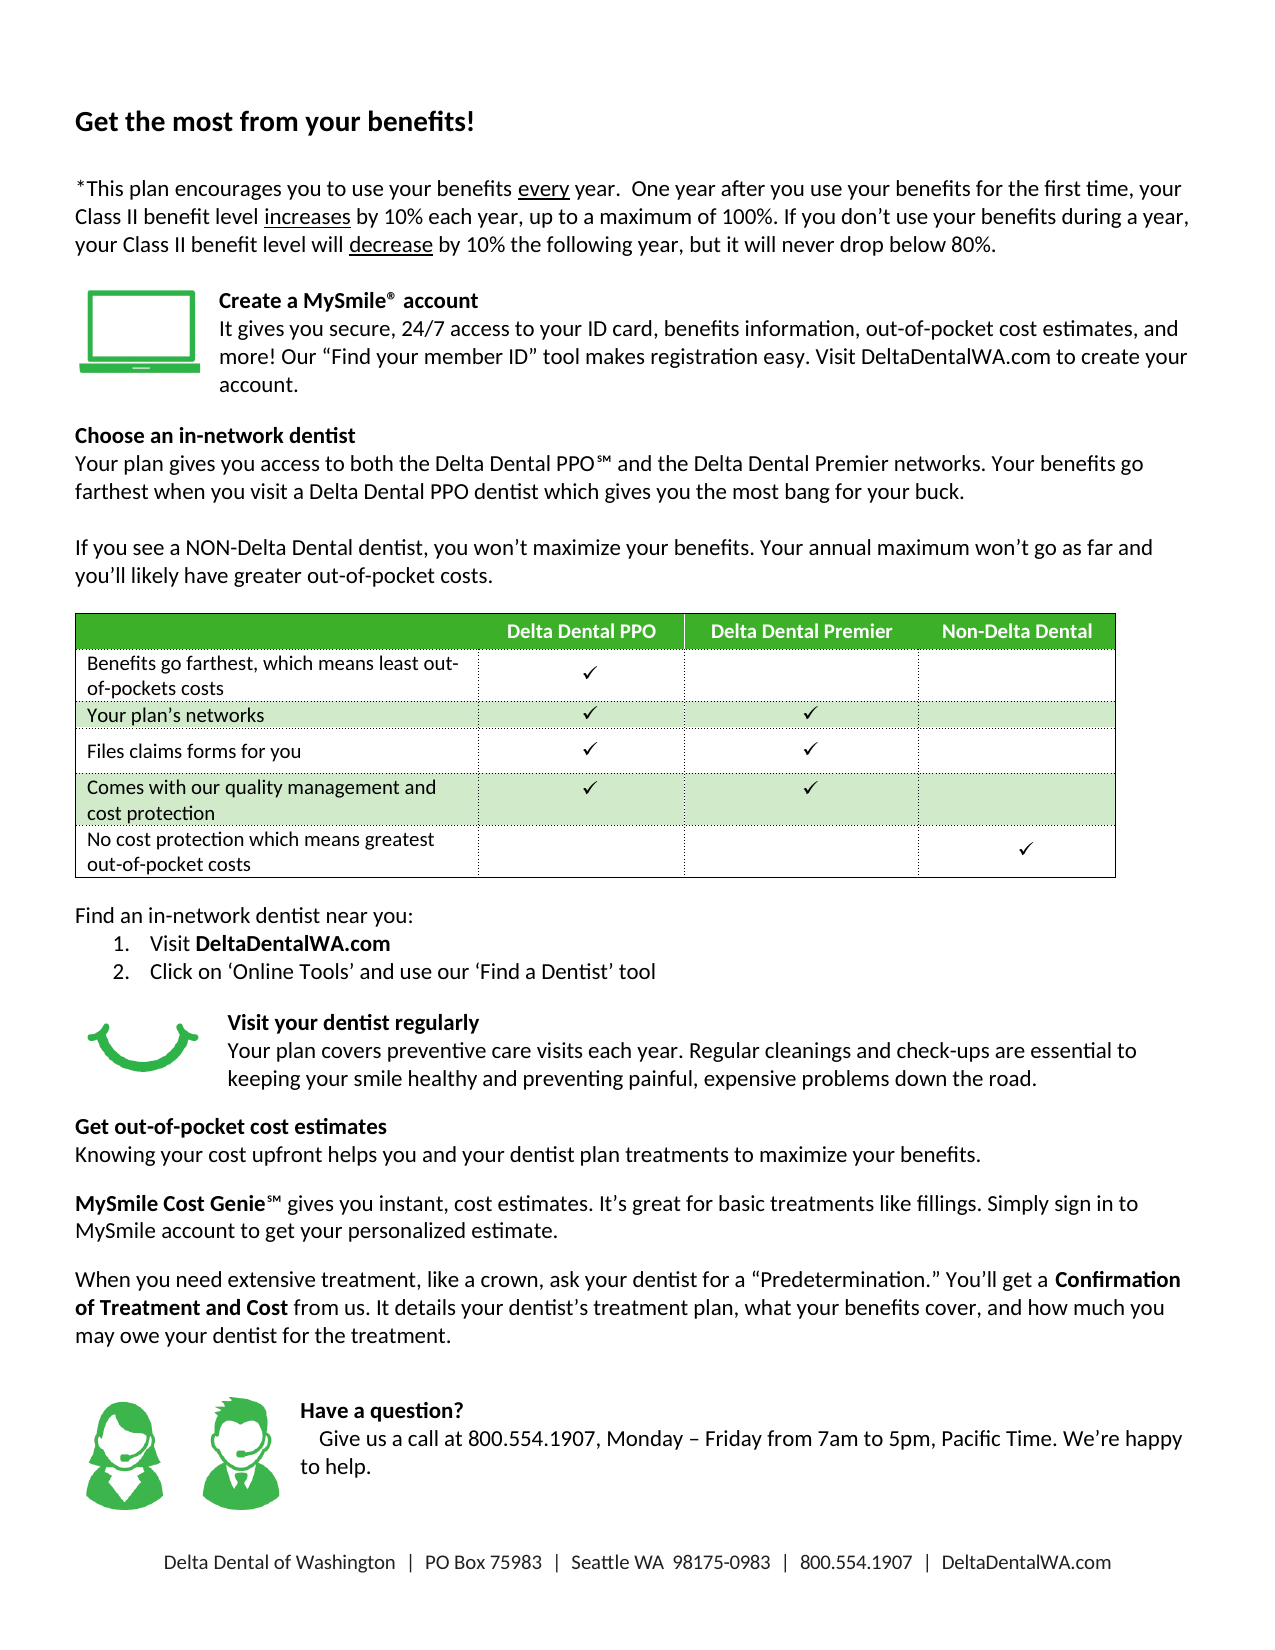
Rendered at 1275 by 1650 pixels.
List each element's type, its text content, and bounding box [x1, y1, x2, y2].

table_cell [478, 701, 684, 727]
table_cell [919, 701, 1115, 727]
table_header Non-Delta Dental [919, 614, 1115, 649]
table_cell [685, 649, 919, 701]
list Visit DeltaDentalWA.com [112, 929, 1200, 957]
text It gives you secure, 24/7 access to your ID card, benefits information, out-of-pocket cost estimates, and more! Our “Find your member ID” tool makes registration easy. Visit DeltaDentalWA.com to create your account. [75, 314, 1200, 398]
text Have a question? [75, 1396, 1200, 1424]
text MySmile Cost Genie℠ gives you instant, cost estimates. It’s great for basic treatments like fillings. Simply sign in to MySmile account to get your personalized estimate. [75, 1189, 1200, 1245]
table_header Delta Dental Premier [685, 614, 919, 649]
picture [75, 282, 200, 379]
table_cell [478, 773, 684, 825]
table_header [76, 614, 478, 649]
text Get out-of-pocket cost estimates [75, 1112, 1200, 1140]
text Your plan covers preventive care visits each year. Regular cleanings and check-ups are essential to keeping your smile healthy and preventing painful, expensive problems down the road. [75, 1036, 1200, 1092]
table_cell [919, 825, 1115, 877]
table_cell [685, 773, 919, 825]
text Get the most from your benefits! [75, 103, 1200, 139]
table_cell [685, 728, 919, 773]
picture [75, 1009, 208, 1080]
table_cell [919, 728, 1115, 773]
text Your plan gives you access to both the Delta Dental PPO℠ and the Delta Dental Premier networks. Your benefits go farthest when you visit a Delta Dental PPO dentist which gives you the most bang for your buck. [75, 449, 1200, 506]
table_cell No cost protection which means greatest out-of-pocket costs [76, 825, 478, 877]
text Find an in-network dentist near you: [75, 901, 1200, 929]
text Create a MySmile® account [200, 286, 1200, 314]
picture [78, 1397, 282, 1513]
table_cell [919, 773, 1115, 825]
table_cell [685, 825, 919, 877]
table_cell [478, 825, 684, 877]
text If you see a NON-Delta Dental dentist, you won’t maximize your benefits. Your annual maximum won’t go as far and you’ll likely have greater out-of-pocket costs. [75, 533, 1200, 589]
text Give us a call at 800.554.1907, Monday – Friday from 7am to 5pm, Pacific Time. We’re happy to help. [282, 1424, 1200, 1480]
text Visit your dentist regularly [75, 1008, 1200, 1036]
table_cell [919, 649, 1115, 701]
table_cell [685, 701, 919, 727]
table_header Delta Dental PPO [478, 614, 684, 649]
text Knowing your cost upfront helps you and your dentist plan treatments to maximize your benefits. [75, 1140, 1200, 1168]
table_cell [478, 728, 684, 773]
table_cell [478, 649, 684, 701]
text When you need extensive treatment, like a crown, ask your dentist for a “Predetermination.” You’ll get a Confirmation of Treatment and Cost from us. It details your dentist’s treatment plan, what your benefits cover, and how much you may owe your dentist for the treatment. [75, 1265, 1200, 1349]
text *This plan encourages you to use your benefits every year. One year after you use your benefits for the first time, your Class II benefit level increases by 10% each year, up to a maximum of 100%. If you don’t use your benefits during a year, your Class II benefit level will decrease by 10% the following year, but it will never drop below 80%. [75, 174, 1200, 258]
table_cell Benefits go farthest, which means least out-of-pockets costs [76, 649, 478, 701]
list Click on ‘Online Tools’ and use our ‘Find a Dentist’ tool [112, 957, 1200, 985]
table_cell Comes with our quality management and cost protection [76, 773, 478, 825]
text Choose an in-network dentist [75, 421, 1200, 449]
table_cell Your plan’s networks [76, 701, 478, 727]
table_cell Files claims forms for you [76, 728, 478, 773]
